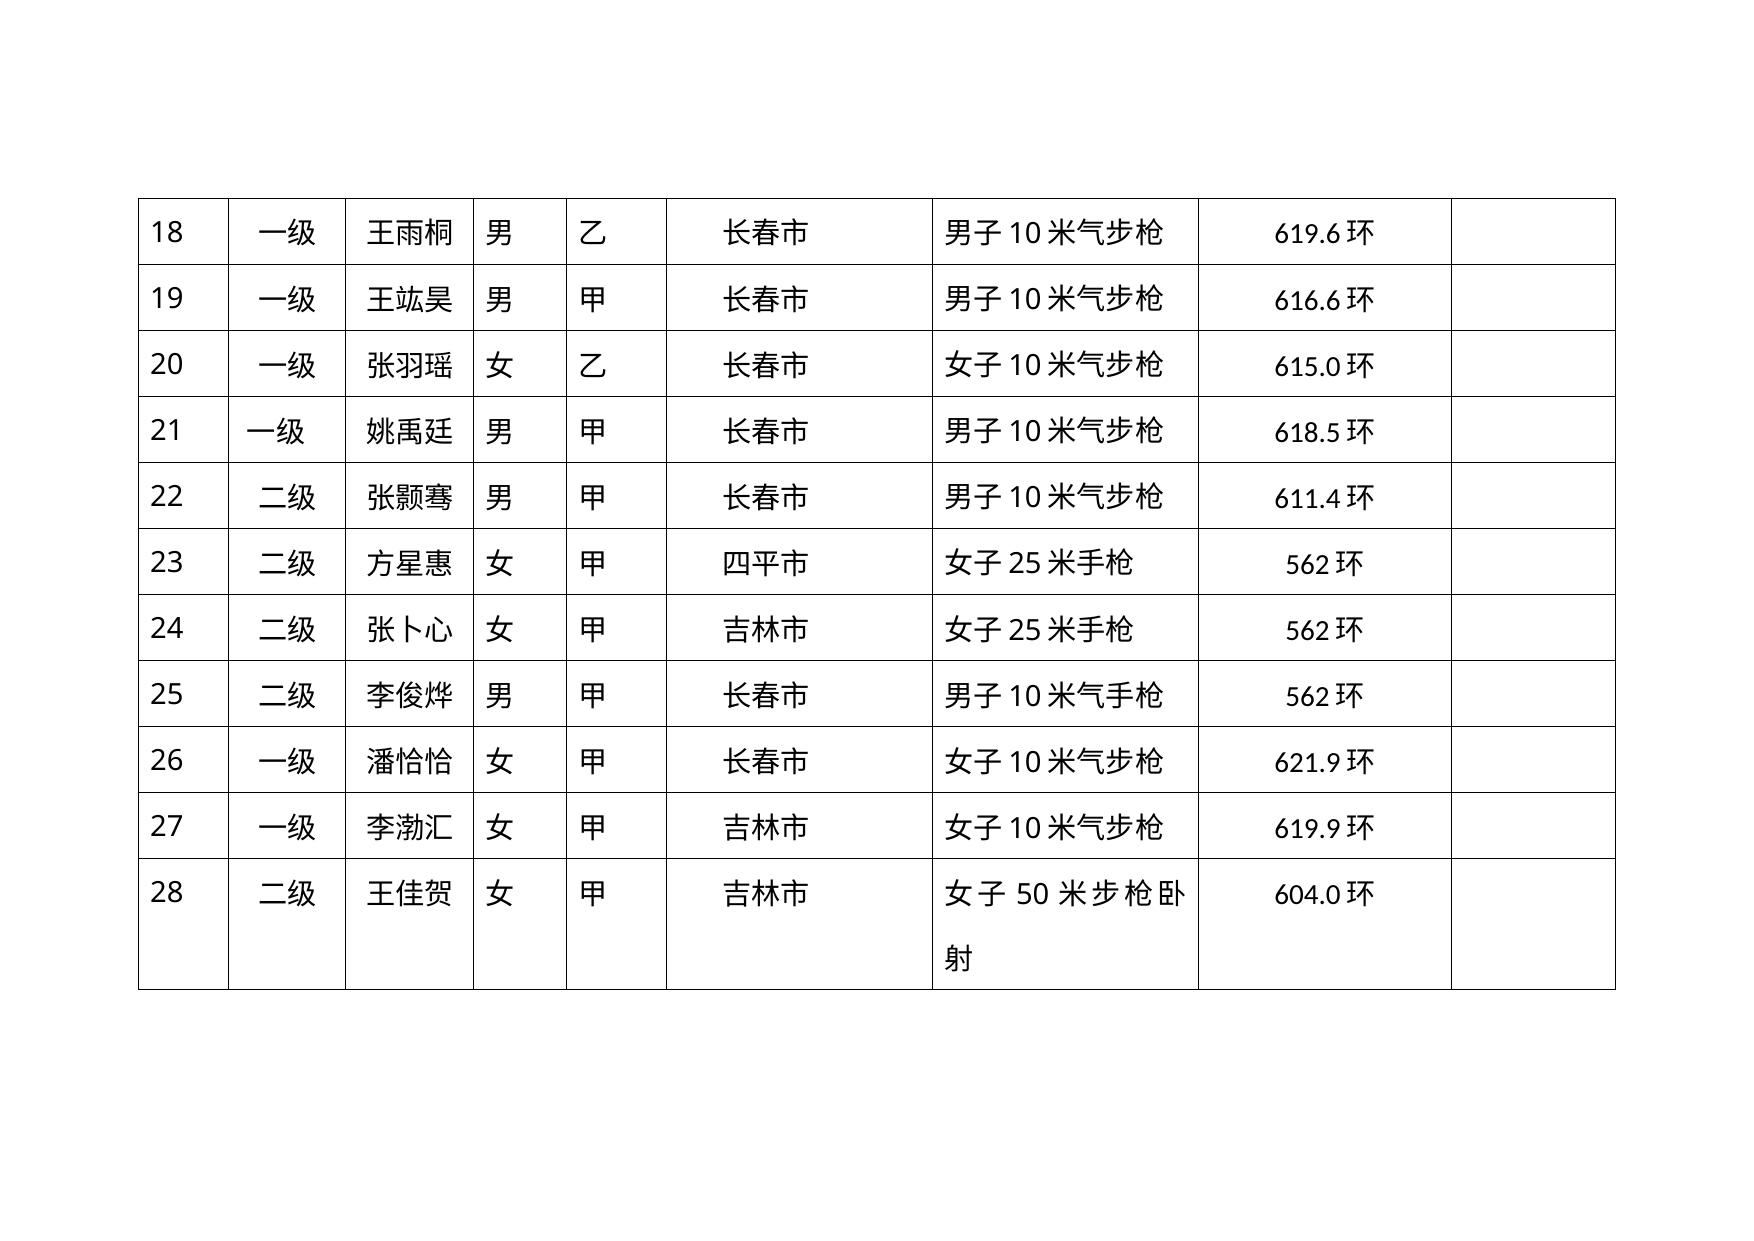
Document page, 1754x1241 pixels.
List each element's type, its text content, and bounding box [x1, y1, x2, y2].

table_cell 长春市 [667, 727, 932, 792]
table_cell 一级 [229, 727, 345, 792]
table_cell 张卜心 [346, 595, 473, 660]
table_cell 男子10米气步枪 [933, 397, 1198, 462]
table_cell 女 [474, 793, 566, 858]
table_cell 男 [474, 199, 566, 264]
table_cell [1452, 199, 1615, 264]
table_cell 甲 [567, 463, 666, 528]
table_cell 甲 [567, 265, 666, 330]
table_cell [1452, 727, 1615, 792]
table_cell 28 [139, 859, 228, 989]
table_cell 张羽瑶 [346, 331, 473, 396]
table_cell 27 [139, 793, 228, 858]
table_cell 621.9环 [1199, 727, 1451, 792]
table_cell 甲 [567, 397, 666, 462]
table_cell 甲 [567, 793, 666, 858]
table_cell 22 [139, 463, 228, 528]
table_cell 张颢骞 [346, 463, 473, 528]
table_cell [1452, 793, 1615, 858]
table_cell 616.6环 [1199, 265, 1451, 330]
table_cell 二级 [229, 859, 345, 989]
table_cell 二级 [229, 529, 345, 594]
table_cell 甲 [567, 529, 666, 594]
table_cell 乙 [567, 331, 666, 396]
table_cell 女 [474, 859, 566, 989]
table_cell 604.0环 [1199, 859, 1451, 989]
table_cell 甲 [567, 661, 666, 726]
table_cell 一级 [229, 397, 345, 462]
table_cell 长春市 [667, 199, 932, 264]
table_cell 男 [474, 661, 566, 726]
table_cell 19 [139, 265, 228, 330]
table_cell [1452, 331, 1615, 396]
table_cell 李渤汇 [346, 793, 473, 858]
table_cell 甲 [567, 859, 666, 989]
table_cell 吉林市 [667, 793, 932, 858]
table_cell 女子10米气步枪 [933, 727, 1198, 792]
table_cell 二级 [229, 595, 345, 660]
table_cell [1452, 529, 1615, 594]
table_cell [1452, 859, 1615, 989]
table_cell 王雨桐 [346, 199, 473, 264]
table_cell 吉林市 [667, 859, 932, 989]
table_cell 618.5环 [1199, 397, 1451, 462]
table_cell 21 [139, 397, 228, 462]
table_cell 女 [474, 331, 566, 396]
table_cell 女子50米步枪卧射 [933, 859, 1198, 989]
table_cell 长春市 [667, 397, 932, 462]
table_cell 一级 [229, 265, 345, 330]
table_cell [1452, 661, 1615, 726]
table_cell 男子10米气步枪 [933, 265, 1198, 330]
table_cell 619.9环 [1199, 793, 1451, 858]
table_cell 潘恰恰 [346, 727, 473, 792]
table_cell 25 [139, 661, 228, 726]
table_cell 李俊烨 [346, 661, 473, 726]
table_cell 女 [474, 727, 566, 792]
table_cell 男子10米气手枪 [933, 661, 1198, 726]
table_cell 619.6环 [1199, 199, 1451, 264]
table_cell 吉林市 [667, 595, 932, 660]
table_cell 长春市 [667, 661, 932, 726]
table_cell 18 [139, 199, 228, 264]
table_cell 611.4环 [1199, 463, 1451, 528]
table_cell 方星惠 [346, 529, 473, 594]
table_cell 男子10米气步枪 [933, 199, 1198, 264]
table_cell 男 [474, 463, 566, 528]
table_cell [1452, 397, 1615, 462]
table_cell 562环 [1199, 529, 1451, 594]
table_cell 一级 [229, 793, 345, 858]
table_cell 四平市 [667, 529, 932, 594]
table_cell 一级 [229, 331, 345, 396]
table_cell 男 [474, 397, 566, 462]
table_cell 562环 [1199, 661, 1451, 726]
table_cell 长春市 [667, 463, 932, 528]
table_cell 23 [139, 529, 228, 594]
table_cell [1452, 463, 1615, 528]
table_cell 女子25米手枪 [933, 595, 1198, 660]
table_cell 长春市 [667, 265, 932, 330]
table_cell 20 [139, 331, 228, 396]
table_cell 甲 [567, 595, 666, 660]
table_cell 长春市 [667, 331, 932, 396]
table_cell 姚禹廷 [346, 397, 473, 462]
table_cell 男 [474, 265, 566, 330]
table_cell 女子10米气步枪 [933, 793, 1198, 858]
table_cell 562环 [1199, 595, 1451, 660]
table_cell 615.0环 [1199, 331, 1451, 396]
table_cell 女 [474, 595, 566, 660]
table_cell 甲 [567, 727, 666, 792]
table_cell 乙 [567, 199, 666, 264]
table_cell 二级 [229, 661, 345, 726]
table_cell 男子10米气步枪 [933, 463, 1198, 528]
table_cell [1452, 265, 1615, 330]
table_cell 26 [139, 727, 228, 792]
table_cell 女 [474, 529, 566, 594]
table_cell 24 [139, 595, 228, 660]
table_cell 女子10米气步枪 [933, 331, 1198, 396]
table_cell [1452, 595, 1615, 660]
table_cell 二级 [229, 463, 345, 528]
table_cell 一级 [229, 199, 345, 264]
table_cell 王竑昊 [346, 265, 473, 330]
table_cell 女子25米手枪 [933, 529, 1198, 594]
table_cell 王佳贺 [346, 859, 473, 989]
